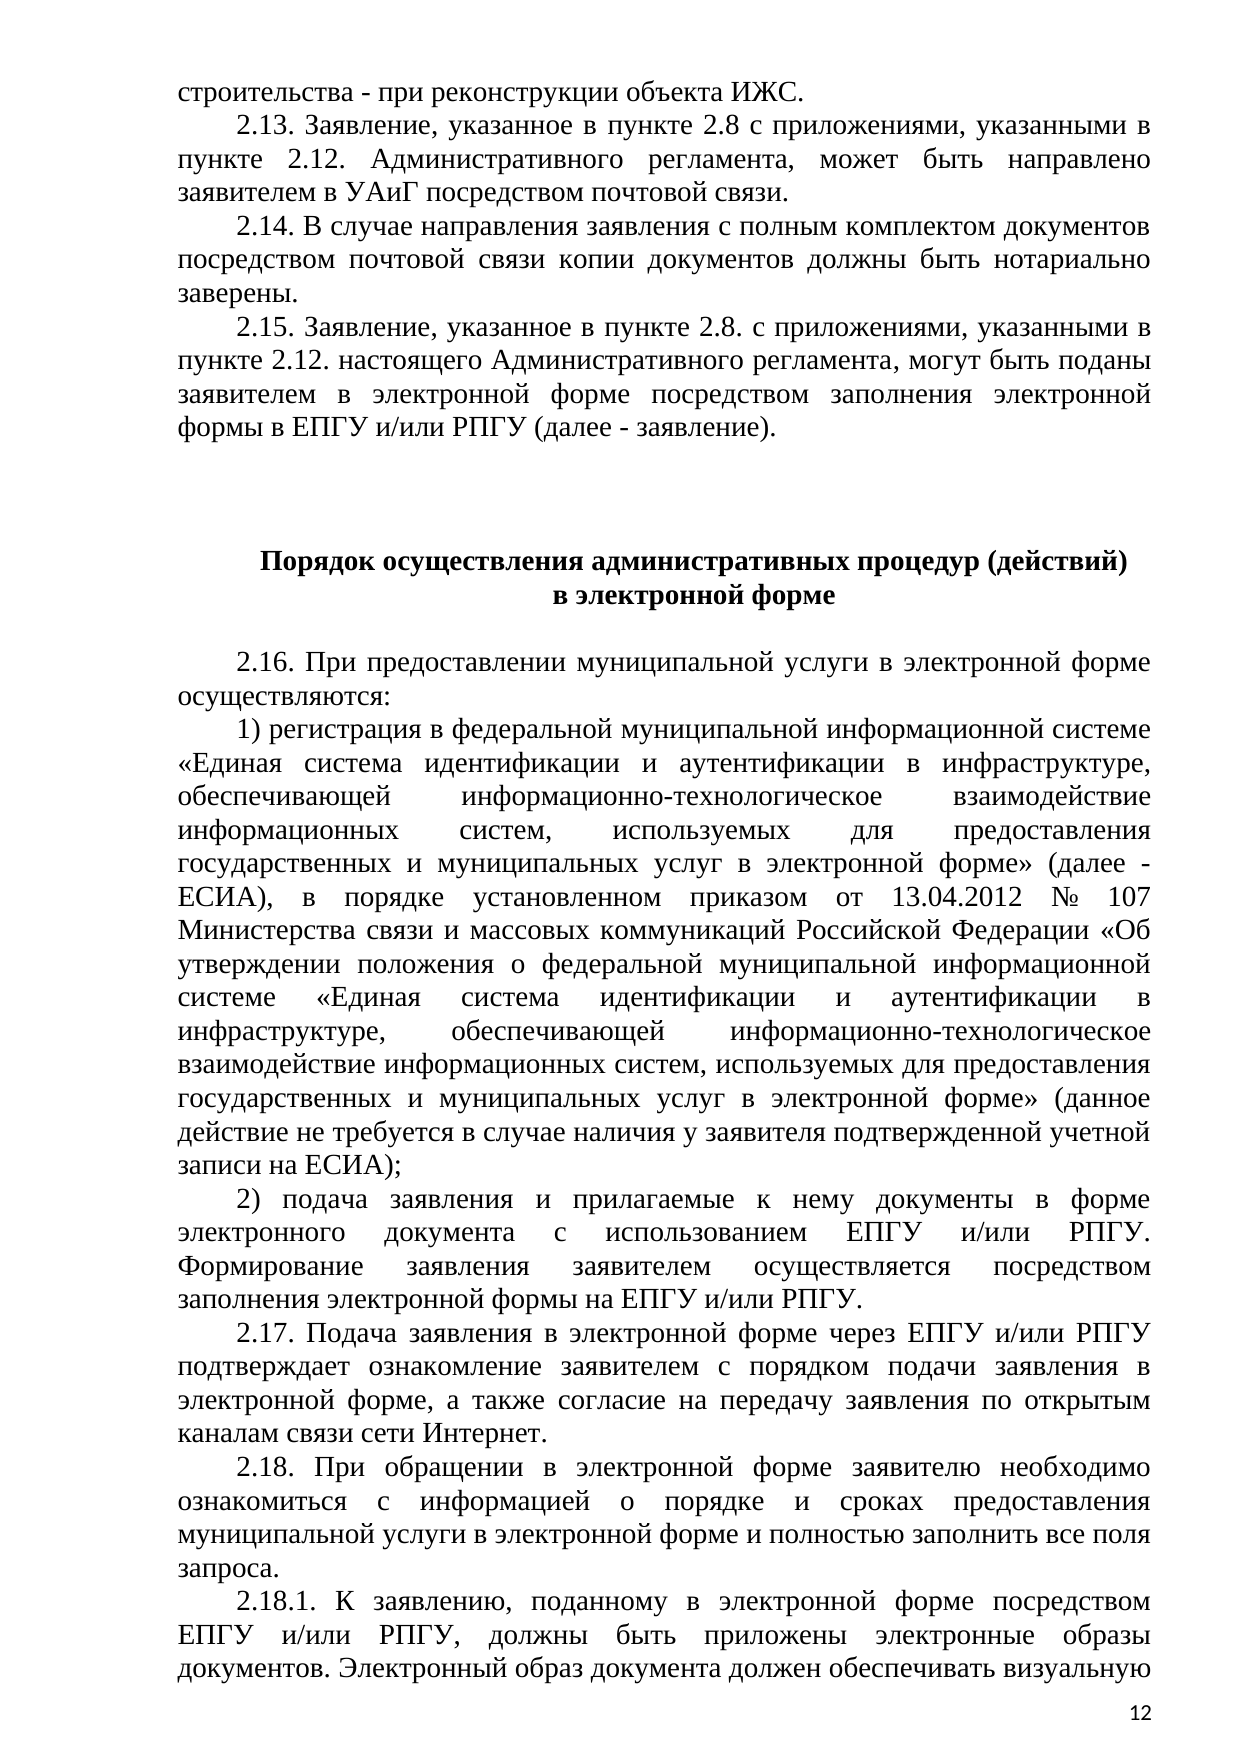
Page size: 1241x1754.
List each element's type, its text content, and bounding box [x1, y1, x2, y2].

text 2.16. При предоставлении муниципальной услуги в электронной форме осуществляются: [177, 644, 1152, 711]
text 2.14. В случае направления заявления с полным комплектом документов посредством почтовой связи копии документов должны быть нотариально заверены. [177, 208, 1152, 309]
text 2.18. При обращении в электронной форме заявителю необходимо ознакомиться с информацией о порядке и сроках предоставления муниципальной услуги в электронной форме и полностью заполнить все поля запроса. [177, 1449, 1152, 1583]
text 1) регистрация в федеральной муниципальной информационной системе «Единая система идентификации и аутентификации в инфраструктуре, обеспечивающей информационно-технологическое взаимодействие информационных систем, используемых для предоставления государственных и муниципальных услуг в электронной форме» (далее - ЕСИА), в порядке установленном приказом от 13.04.2012 № 107 Министерства связи и массовых коммуникаций Российской Федерации «Об утверждении положения о федеральной муниципальной информационной системе «Единая система идентификации и аутентификации в инфраструктуре, обеспечивающей информационно-технологическое взаимодействие информационных систем, используемых для предоставления государственных и муниципальных услуг в электронной форме» (данное действие не требуется в случае наличия у заявителя подтвержденной учетной записи на ЕСИА); [177, 711, 1152, 1181]
text Порядок осуществления административных процедур (действий) [177, 543, 1152, 577]
text 2.13. Заявление, указанное в пункте 2.8 с приложениями, указанными в пункте 2.12. Административного регламента, может быть направлено заявителем в УАиГ посредством почтовой связи. [177, 107, 1152, 208]
text 2.15. Заявление, указанное в пункте 2.8. с приложениями, указанными в пункте 2.12. настоящего Административного регламента, могут быть поданы заявителем в электронной форме посредством заполнения электронной формы в ЕПГУ и/или РПГУ (далее - заявление). [177, 309, 1152, 443]
text 2.17. Подача заявления в электронной форме через ЕПГУ и/или РПГУ подтверждает ознакомление заявителем с порядком подачи заявления в электронной форме, а также согласие на передачу заявления по открытым каналам связи сети Интернет. [177, 1315, 1152, 1449]
text 2) подача заявления и прилагаемые к нему документы в форме электронного документа с использованием ЕПГУ и/или РПГУ. Формирование заявления заявителем осуществляется посредством заполнения электронной формы на ЕПГУ и/или РПГУ. [177, 1181, 1152, 1315]
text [177, 74, 1152, 107]
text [177, 1583, 1152, 1684]
text в электронной форме [177, 577, 1152, 611]
